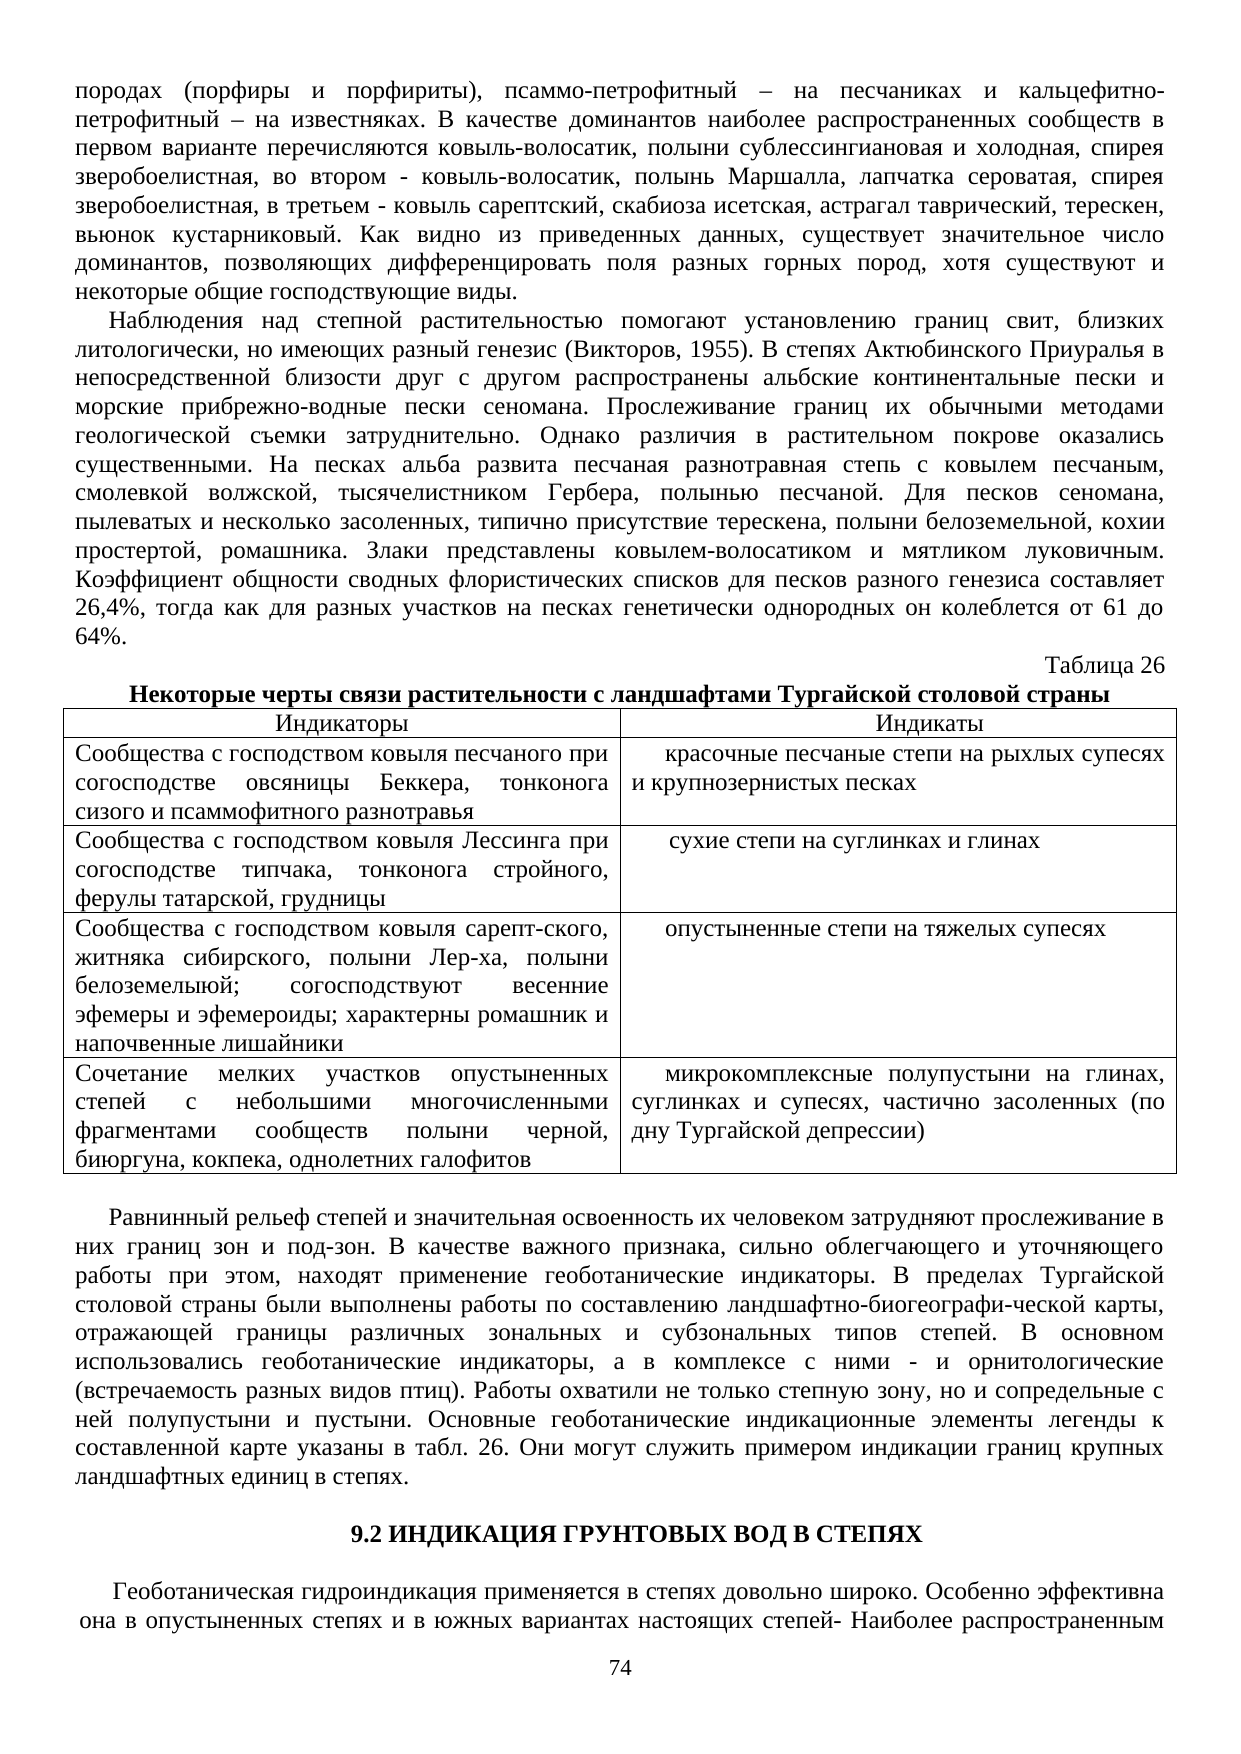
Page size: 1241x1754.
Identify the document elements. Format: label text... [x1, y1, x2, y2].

text Равнинный рельеф степей и значительная освоенность их человеком затрудняют прослеживание в них границ зон и под-зон. В качестве важного признака, сильно облегчающего и уточняющего работы при этом, находят применение геоботанические индикаторы. В пределах Тургайской столовой страны были выполнены работы по составлению ландшафтно-биогеографи-ческой карты, отражающей границы различных зональных и субзональных типов степей. В основном использовались геоботанические индикаторы, а в комплексе с ними - и орнитологические (встречаемость разных видов птиц). Работы охватили не только степную зону, но и сопредельные с ней полупустыни и пустыни. Основные геоботанические индикационные элементы легенды к составленной карте указаны в табл. 26. Они могут служить примером индикации границ крупных ландшафтных единиц в степях. [75, 1202, 1165, 1490]
text 9.2 ИНДИКАЦИЯ ГРУНТОВЫХ ВОД В СТЕПЯХ [75, 1519, 1165, 1547]
table_header Индикаторы [64, 709, 620, 737]
text Таблица 26 [75, 650, 1165, 679]
table_cell Сообщества с господством ковыля песчаного при согосподстве овсяницы Беккера, тонконога сизого и псаммофитного разнотравья [64, 738, 620, 824]
table_cell опустыненные степи на тяжелых супесях [621, 913, 1176, 1057]
text Некоторые черты связи растительности с ландшафтами Тургайской столовой страны [75, 679, 1165, 707]
table_cell Сочетание мелких участков опустыненных степей с небольшими многочисленными фрагментами сообществ полыни черной, биюргуна, кокпека, однолетних галофитов [64, 1058, 620, 1173]
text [79, 1576, 1165, 1634]
text Наблюдения над степной растительностью помогают установлению границ свит, близких литологически, но имеющих разный генезис (Викторов, 1955). В степях Актюбинского Приуралья в непосредственной близости друг с другом распространены альбские континентальные пески и морские прибрежно-водные пески сеномана. Прослеживание границ их обычными методами геологической съемки затруднительно. Однако различия в растительном покрове оказались существенными. На песках альба развита песчаная разнотравная степь с ковылем песчаным, смолевкой волжской, тысячелистником Гербера, полынью песчаной. Для песков сеномана, пылеватых и несколько засоленных, типично присутствие терескена, полыни белоземельной, кохии простертой, ромашника. Злаки представлены ковылем-волосатиком и мятликом луковичным. Коэффициент общности сводных флористических списков для песков разного генезиса составляет 26,4%, тогда как для разных участков на песках генетически однородных он колеблется от 61 до 64%. [75, 305, 1165, 650]
table_cell Сообщества с господством ковыля Лессинга при согосподстве типчака, тонконога стройного, ферулы татарской, грудницы [64, 826, 620, 912]
table_cell красочные песчаные степи на рыхлых супесях и крупнозернистых песках [621, 738, 1176, 824]
table_cell Сообщества с господством ковыля сарепт-ского, житняка сибирского, полыни Лер-ха, полыни белоземелыюй; согосподствуют весенние эфемеры и эфемероиды; характерны ромашник и напочвенные лишайники [64, 913, 620, 1057]
table_cell микрокомплексные полупустыни на глинах, суглинках и супесях, частично засоленных (по дну Тургайской депрессии) [621, 1058, 1176, 1173]
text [75, 75, 1165, 305]
table_header Индикаты [621, 709, 1176, 737]
table_cell сухие степи на суглинках и глинах [621, 826, 1176, 912]
